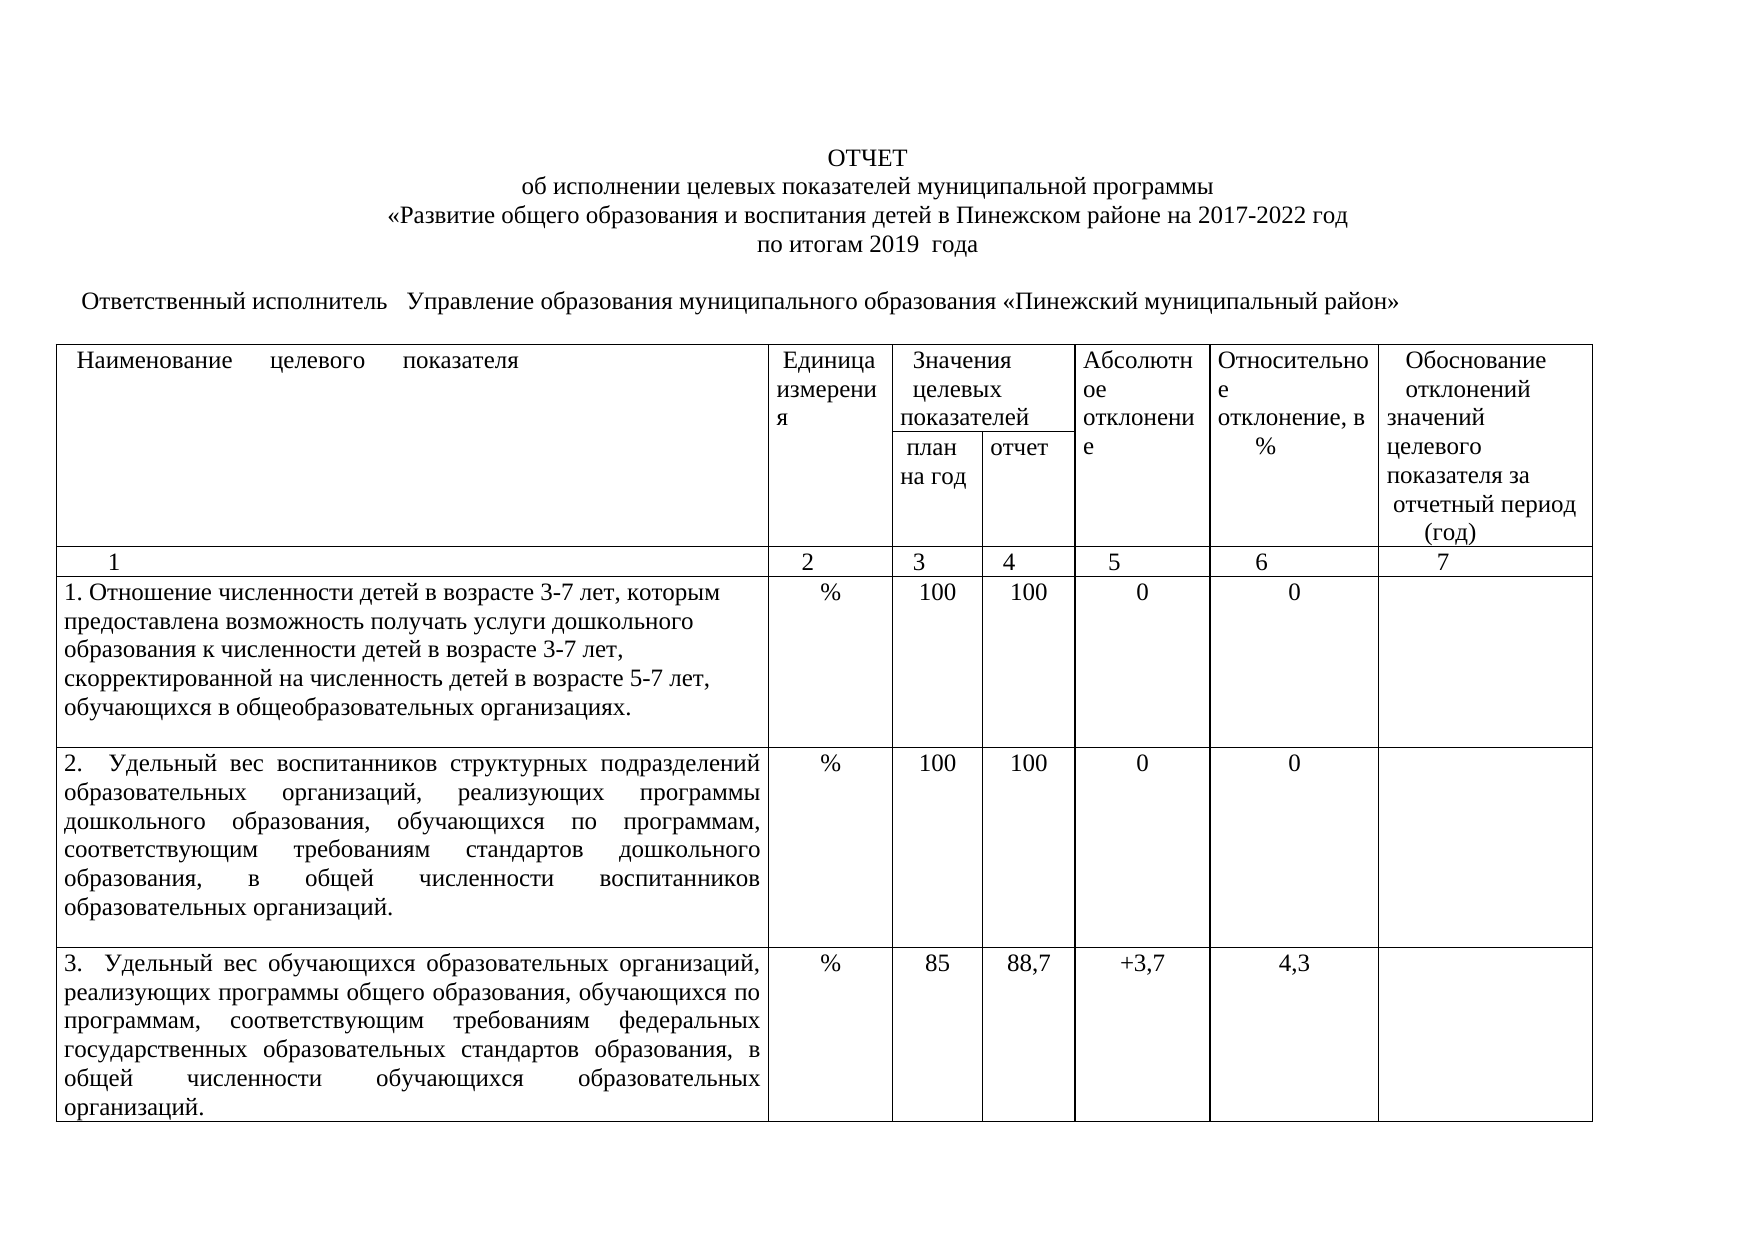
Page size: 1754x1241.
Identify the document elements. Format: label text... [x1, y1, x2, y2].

table_cell 88,7 [983, 948, 1074, 1121]
table_header Единица измерения [769, 345, 892, 546]
table_cell 0 [1076, 748, 1209, 947]
table_cell % [769, 748, 892, 947]
table_cell 6 [1211, 547, 1378, 576]
text ОТЧЕТ [56, 143, 1679, 171]
table_cell план на год [893, 432, 982, 546]
table_cell 100 [983, 748, 1074, 947]
table_cell % [769, 948, 892, 1121]
table_cell 100 [893, 577, 982, 747]
table_header Абсолютное отклонение [1076, 345, 1209, 546]
table_cell [1379, 577, 1592, 747]
table_header Обоснование отклонений значений целевого показателя за отчетный период (год) [1379, 345, 1592, 546]
table_cell 0 [1211, 577, 1378, 747]
table_header Наименование целевого показателя [57, 345, 768, 546]
table_cell 100 [983, 577, 1074, 747]
text «Развитие общего образования и воспитания детей в Пинежском районе на 2017-2022 год [56, 200, 1679, 229]
table_cell +3,7 [1076, 948, 1209, 1121]
text Ответственный исполнитель Управление образования муниципального образования «Пинежский муниципальный район» [56, 286, 1679, 315]
table_cell 3 [893, 547, 982, 576]
text об исполнении целевых показателей муниципальной программы [56, 171, 1679, 200]
table_cell 1. Отношение численности детей в возрасте 3-7 лет, которым предоставлена возможность получать услуги дошкольного образования к численности детей в возрасте 3-7 лет, скорректированной на численность детей в возрасте 5-7 лет, обучающихся в общеобразовательных организациях. [57, 577, 768, 747]
table_cell 0 [1211, 748, 1378, 947]
table_cell 7 [1379, 547, 1592, 576]
table_cell 5 [1076, 547, 1209, 576]
table_header Значения целевых показателей [893, 345, 1074, 431]
table_header Относительное отклонение, в % [1211, 345, 1378, 546]
table_cell 85 [893, 948, 982, 1121]
text по итогам 2019 года [56, 229, 1679, 258]
table_cell % [769, 577, 892, 747]
table_cell отчет [983, 432, 1074, 546]
table_cell 4,3 [1211, 948, 1378, 1121]
table_cell 0 [1076, 577, 1209, 747]
table_cell 100 [893, 748, 982, 947]
table_cell 4 [983, 547, 1074, 576]
table_cell [1379, 948, 1592, 1121]
table_cell 2. Удельный вес воспитанников структурных подразделений образовательных организаций, реализующих программы дошкольного образования, обучающихся по программам, соответствующим требованиям стандартов дошкольного образования, в общей численности воспитанников образовательных организаций. [57, 748, 768, 947]
table_cell 2 [769, 547, 892, 576]
table_cell [1379, 748, 1592, 947]
table_cell 1 [57, 547, 768, 576]
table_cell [57, 948, 768, 1121]
